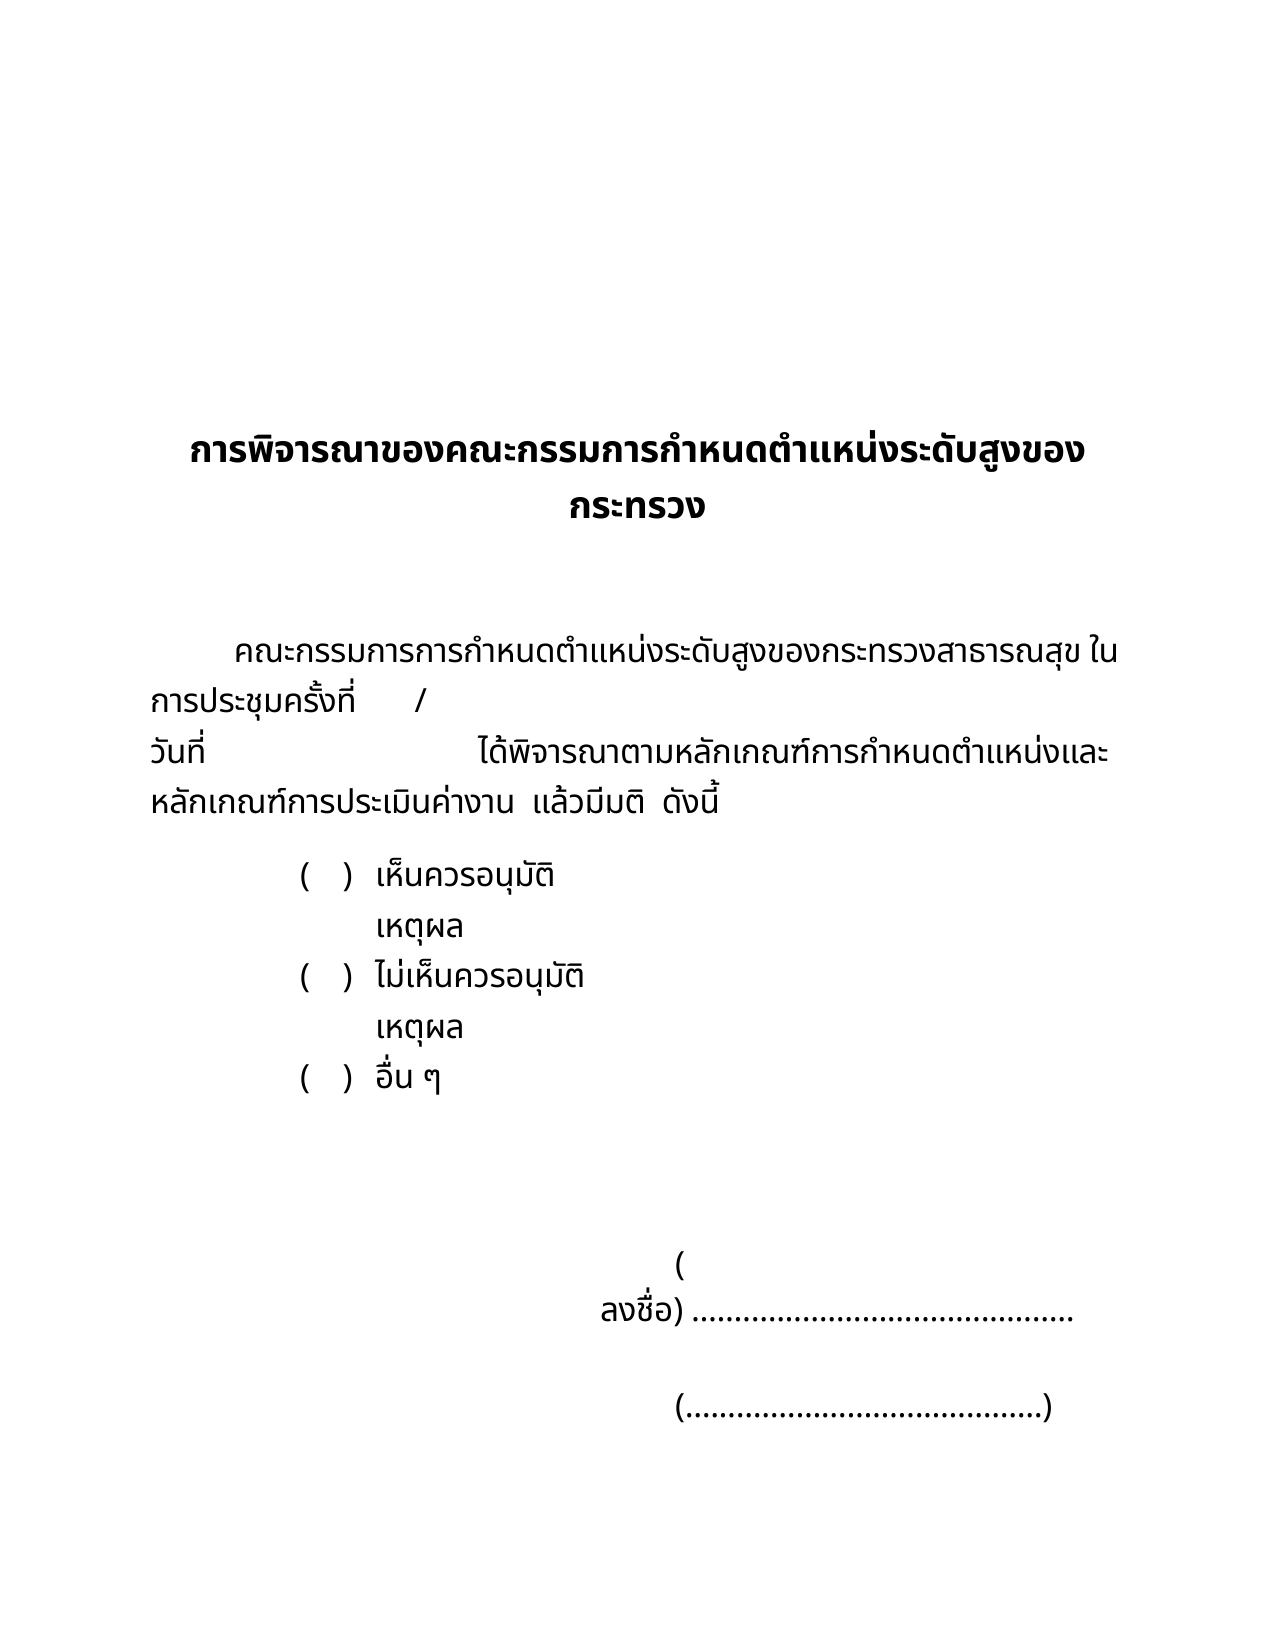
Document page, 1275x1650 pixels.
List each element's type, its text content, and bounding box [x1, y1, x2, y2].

text ( ) อื่น ๆ [150, 1053, 1125, 1104]
text เหตุผล [150, 1003, 1125, 1053]
text (ลงชื่อ) ............................................. [600, 1240, 1125, 1336]
text การพิจารณาของคณะกรรมการกำหนดตำแหน่งระดับสูงของกระทรวง [150, 422, 1125, 536]
text (..........................................) [600, 1336, 1125, 1427]
text ( ) ไม่เห็นควรอนุมัติ [150, 952, 1125, 1003]
text ( ) เห็นควรอนุมัติ [150, 851, 1125, 902]
text เหตุผล [150, 902, 1125, 952]
text คณะกรรมการการกำหนดตำแหน่งระดับสูงของกระทรวงสาธารณสุข ในการประชุมครั้งที่ / วันที่ ได้พิจารณาตามหลักเกณฑ์การกำหนดตำแหน่งและหลักเกณฑ์การประเมินค่างาน แล้วมีมติ ดังนี้ [150, 627, 1125, 828]
